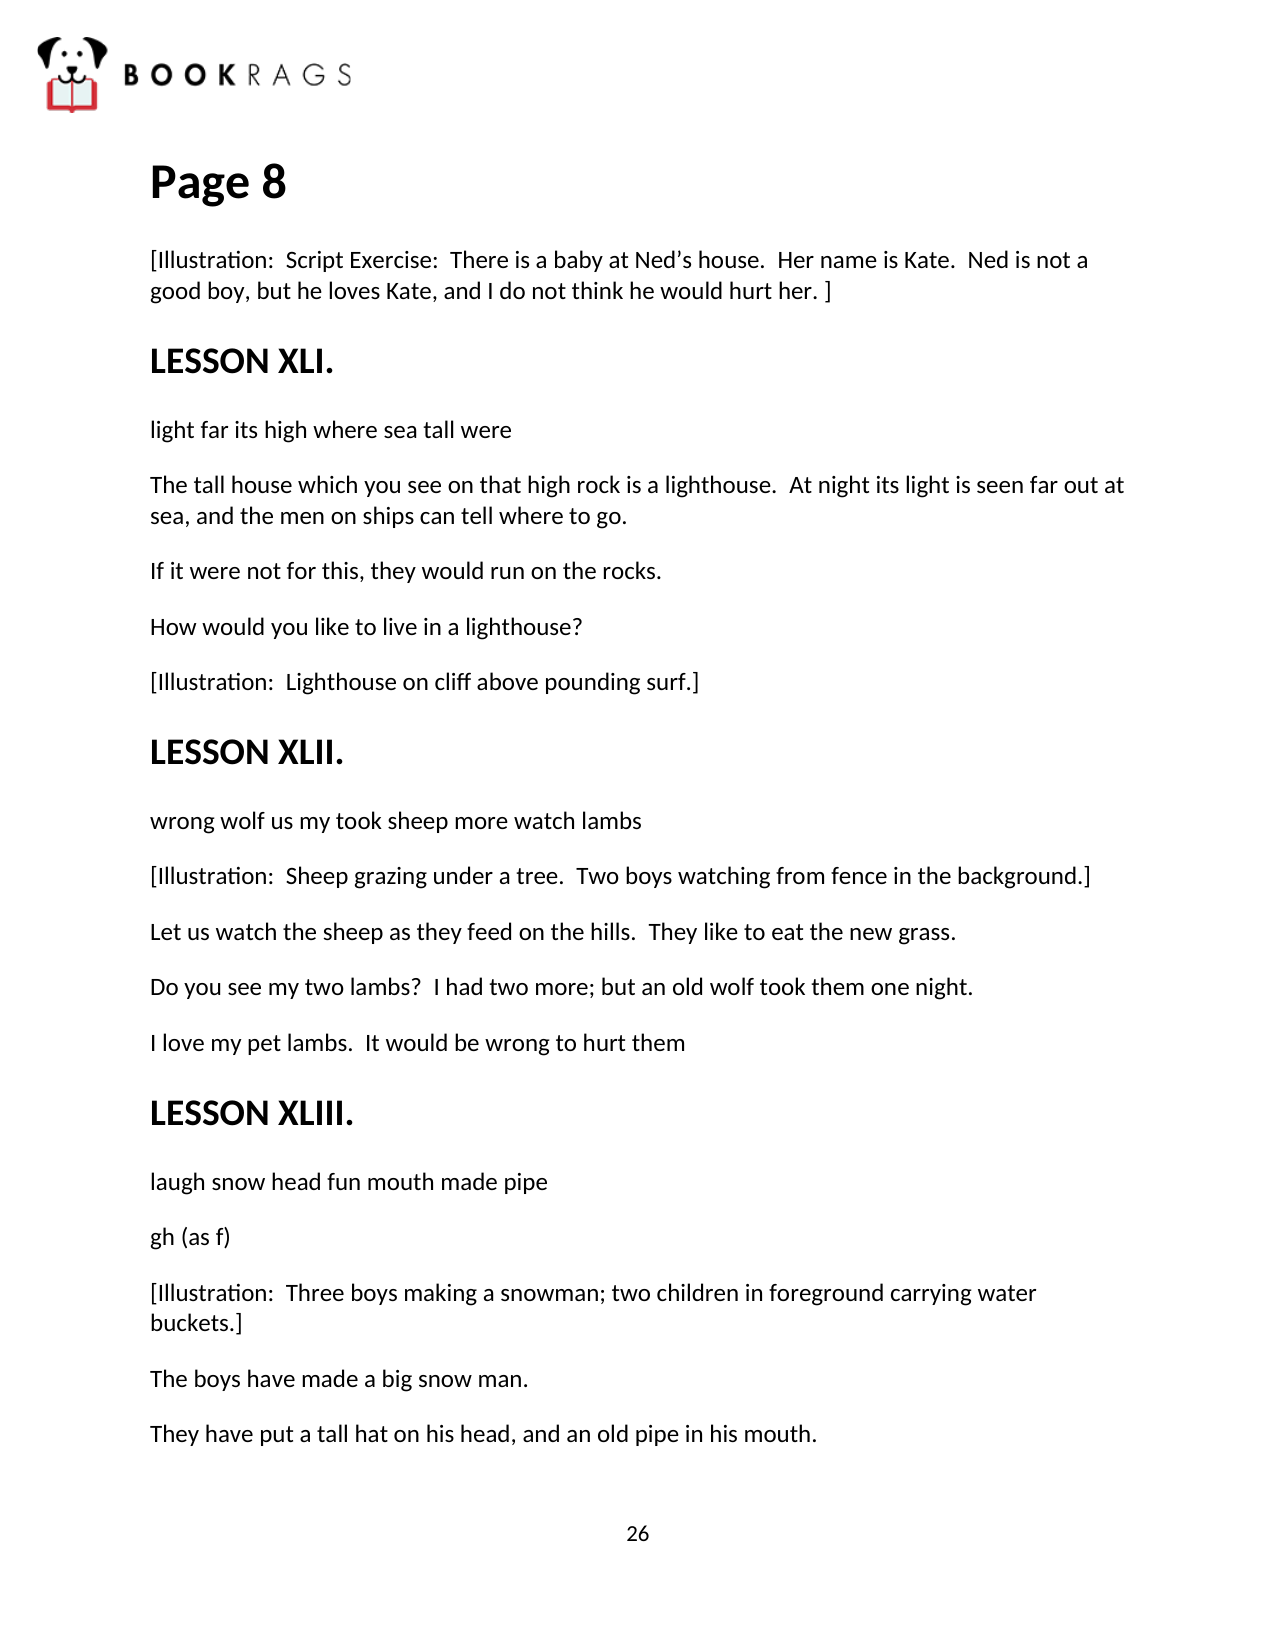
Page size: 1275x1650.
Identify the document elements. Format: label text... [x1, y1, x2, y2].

text Page 8 [150, 150, 1125, 211]
text If it were not for this, they would run on the rocks. [150, 555, 1125, 586]
text [Illustration: Three boys making a snowman; two children in foreground carrying water buckets.] [150, 1277, 1125, 1338]
text light far its high where sea tall were [150, 414, 1125, 444]
text Let us watch the sheep as they feed on the hills. They like to eat the new grass. [150, 916, 1125, 947]
text LESSON XLI. [150, 337, 1125, 383]
text How would you like to live in a lighthouse? [150, 611, 1125, 641]
text LESSON XLII. [150, 728, 1125, 774]
text wrong wolf us my took sheep more watch lambs [150, 805, 1125, 836]
text The boys have made a big snow man. [150, 1363, 1125, 1393]
text LESSON XLIII. [150, 1089, 1125, 1134]
text laugh snow head fun mouth made pipe [150, 1166, 1125, 1196]
picture [37, 37, 351, 113]
text They have put a tall hat on his head, and an old pipe in his mouth. [150, 1418, 1125, 1449]
text Do you see my two lambs? I had two more; but an old wolf took them one night. [150, 972, 1125, 1002]
text gh (as f) [150, 1221, 1125, 1252]
text [Illustration: Sheep grazing under a tree. Two boys watching from fence in the background.] [150, 861, 1125, 891]
text [Illustration: Script Exercise: There is a baby at Ned’s house. Her name is Kate. Ned is not a good boy, but he loves Kate, and I do not think he would hurt her. ] [150, 244, 1125, 306]
text The tall house which you see on that high rock is a lighthouse. At night its light is seen far out at sea, and the men on ships can tell where to go. [150, 469, 1125, 530]
text I love my pet lambs. It would be wrong to hurt them [150, 1027, 1125, 1058]
text [Illustration: Lighthouse on cliff above pounding surf.] [150, 666, 1125, 697]
